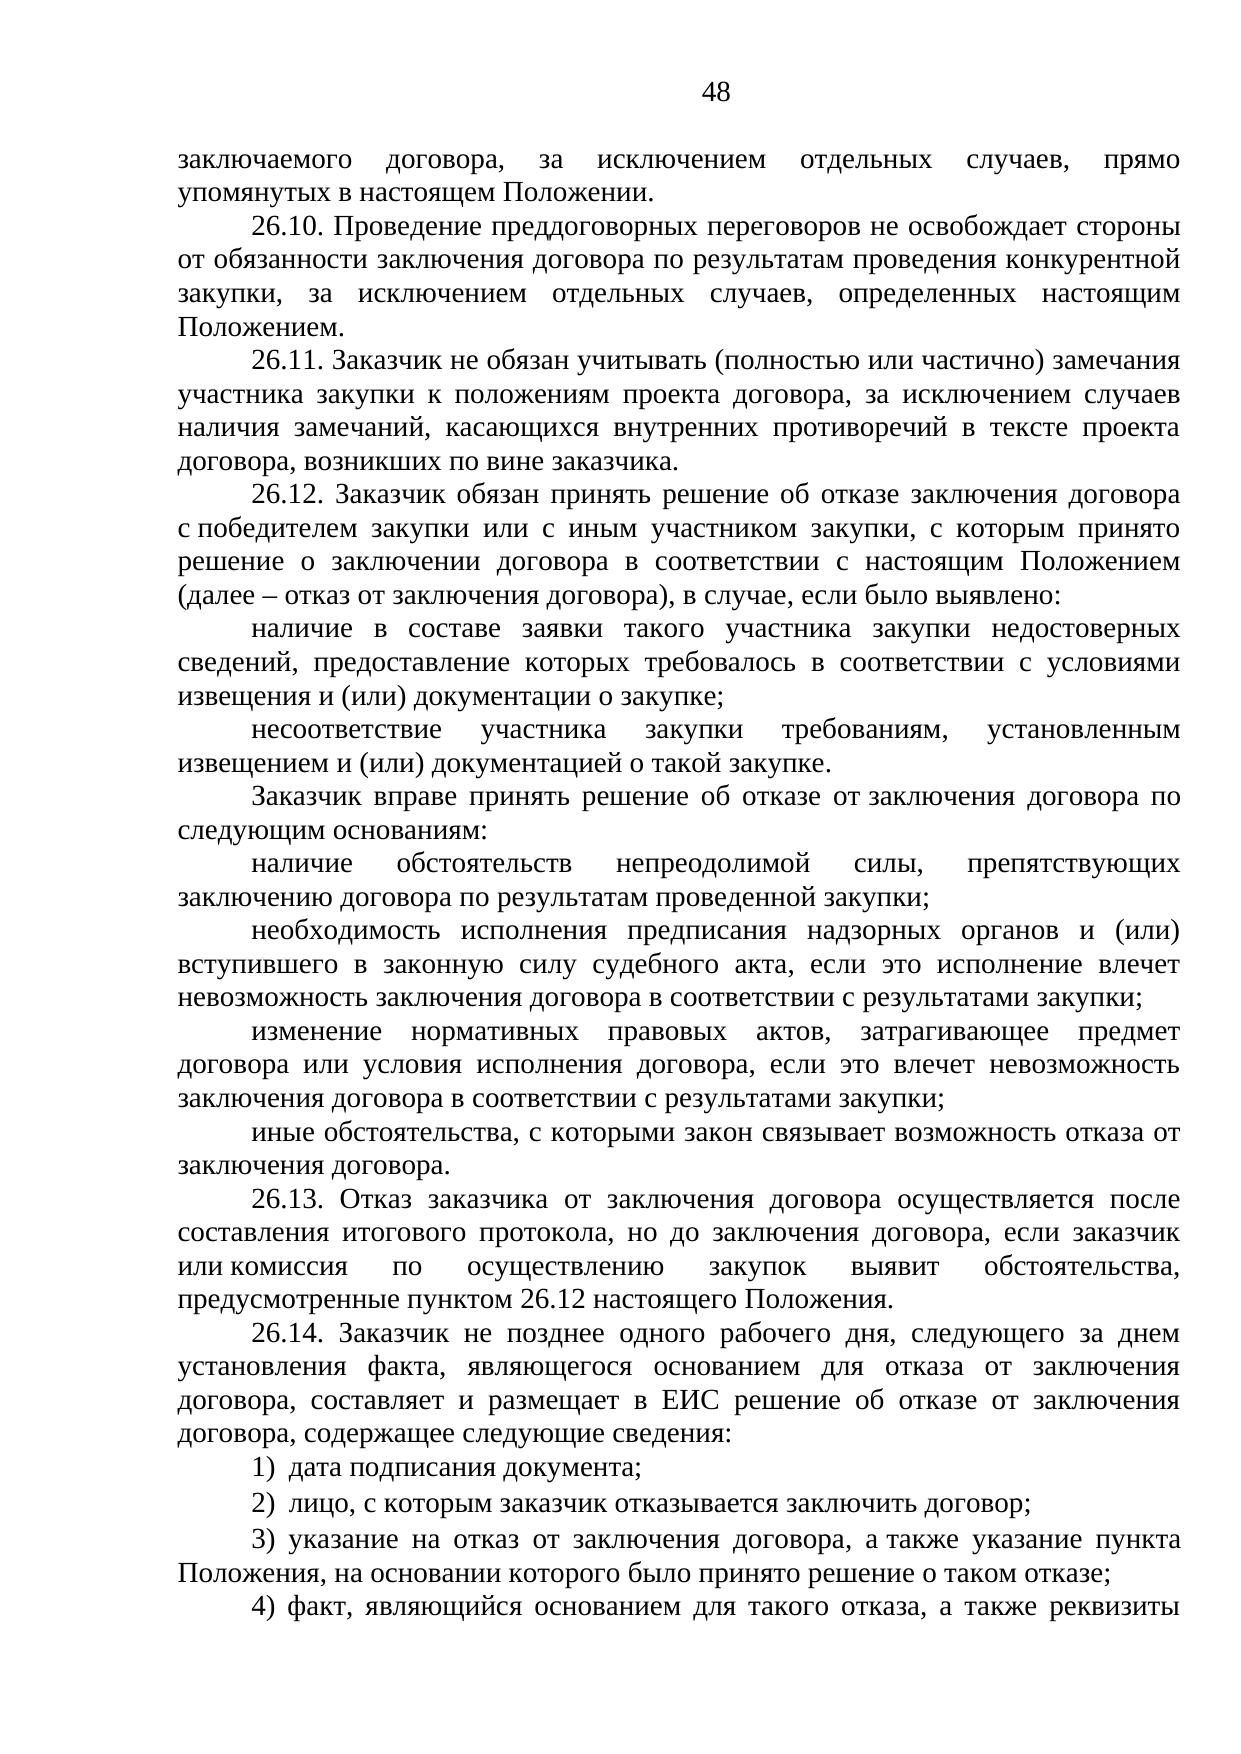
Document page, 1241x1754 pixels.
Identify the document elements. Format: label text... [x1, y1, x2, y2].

text Заказчик вправе принять решение об отказе от заключения договора по следующим основаниям: [177, 778, 1181, 845]
text 26.11. Заказчик не обязан учитывать (полностью или частично) замечания участника закупки к положениям проекта договора, за исключением случаев наличия замечаний, касающихся внутренних противоречий в тексте проекта договора, возникших по вине заказчика. [177, 342, 1181, 476]
text изменение нормативных правовых актов, затрагивающее предмет договора или условия исполнения договора, если это влечет невозможность заключения договора в соответствии с результатами закупки; [177, 1013, 1181, 1114]
text несоответствие участника закупки требованиям, установленным извещением и (или) документацией о такой закупке. [177, 711, 1181, 778]
text необходимость исполнения предписания надзорных органов и (или) вступившего в законную силу судебного акта, если это исполнение влечет невозможность заключения договора в соответствии с результатами закупки; [177, 912, 1181, 1013]
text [177, 1588, 1181, 1622]
text 26.12. Заказчик обязан принять решение об отказе заключения договора с победителем закупки или с иным участником закупки, с которым принято решение о заключении договора в соответствии с настоящим Положением (далее – отказ от заключения договора), в случае, если было выявлено: [177, 476, 1181, 611]
text 26.10. Проведение преддоговорных переговоров не освобождает стороны от обязанности заключения договора по результатам проведения конкурентной закупки, за исключением отдельных случаев, определенных настоящим Положением. [177, 208, 1181, 342]
list дата подписания документа; [251, 1449, 1181, 1483]
text иные обстоятельства, с которыми закон связывает возможность отказа от заключения договора. [177, 1114, 1181, 1181]
text 26.13. Отказ заказчика от заключения договора осуществляется после составления итогового протокола, но до заключения договора, если заказчик или комиссия по осуществлению закупок выявит обстоятельства, предусмотренные пунктом 26.12 настоящего Положения. [177, 1181, 1181, 1315]
text наличие в составе заявки такого участника закупки недостоверных сведений, предоставление которых требовалось в соответствии с условиями извещения и (или) документации о закупке; [177, 611, 1181, 711]
list лицо, с которым заказчик отказывается заключить договор; [251, 1485, 1181, 1519]
text наличие обстоятельств непреодолимой силы, препятствующих заключению договора по результатам проведенной закупки; [177, 845, 1181, 912]
text 26.14. Заказчик не позднее одного рабочего дня, следующего за днем установления факта, являющегося основанием для отказа от заключения договора, составляет и размещает в ЕИС решение об отказе от заключения договора, содержащее следующие сведения: [177, 1315, 1181, 1449]
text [177, 141, 1181, 208]
text 3) указание на отказ от заключения договора, а также указание пункта Положения, на основании которого было принято решение о таком отказе; [177, 1521, 1181, 1588]
